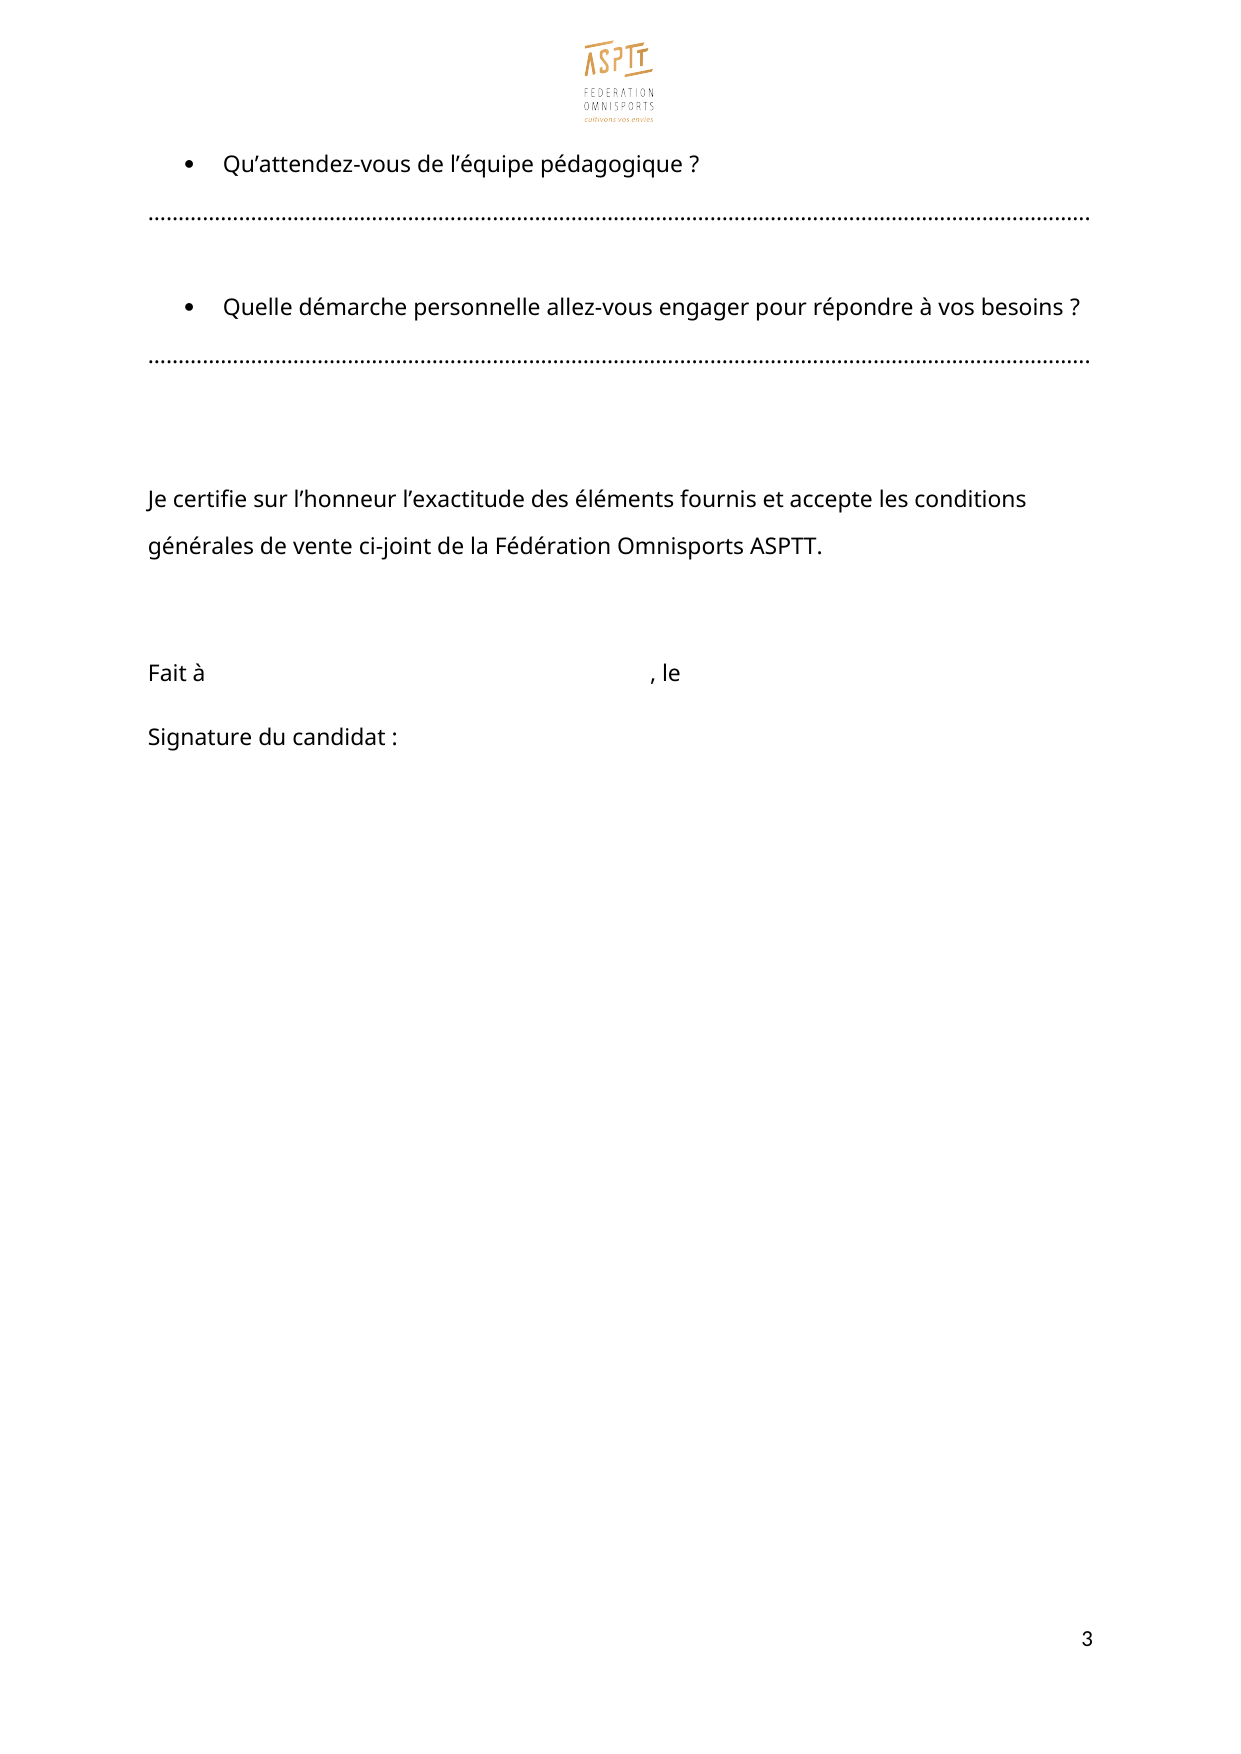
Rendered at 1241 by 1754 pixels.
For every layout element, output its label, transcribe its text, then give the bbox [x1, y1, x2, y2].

list Quelle démarche personnelle allez-vous engager pour répondre à vos besoins ? [185, 291, 1093, 323]
picture [553, 15, 687, 148]
text Je certifie sur l’honneur l’exactitude des éléments fournis et accepte les conditions générales de vente ci-joint de la Fédération Omnisports ASPTT. [148, 483, 1093, 561]
text ………………………………………………………………………………………………………………………………………... [148, 196, 1093, 227]
text ………………………………………………………………………………………………………………………………………... [148, 339, 1093, 371]
text Fait à , le [148, 657, 1093, 688]
list Qu’attendez-vous de l’équipe pédagogique ? [185, 148, 1093, 179]
text Signature du candidat : [148, 721, 1093, 752]
